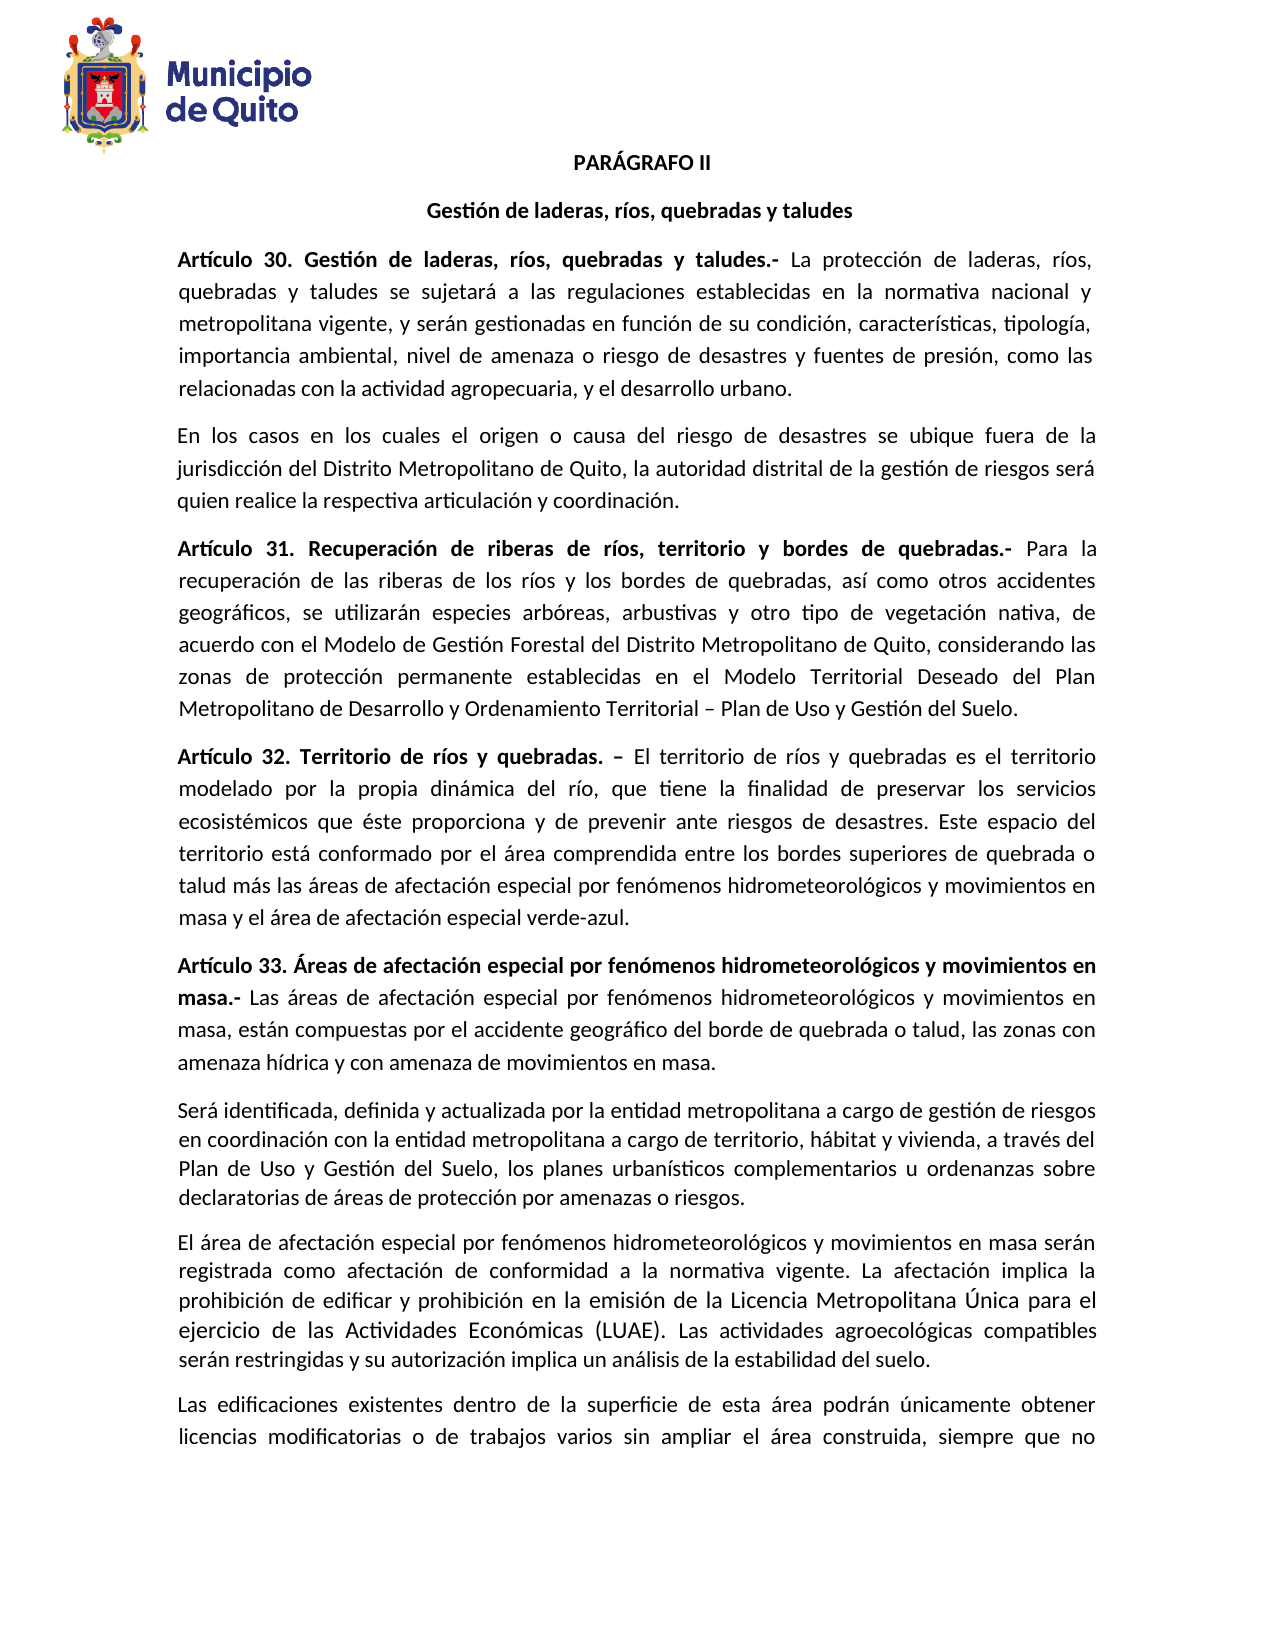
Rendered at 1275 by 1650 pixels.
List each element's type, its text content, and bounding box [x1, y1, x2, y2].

text Artículo 30. Gestión de laderas, ríos, quebradas y taludes.- La protección de laderas, ríos, quebradas y taludes se sujetará a las regulaciones establecidas en la normativa nacional y metropolitana vigente, y serán gestionadas en función de su condición, características, tipología, importancia ambiental, nivel de amenaza o riesgo de desastres y fuentes de presión, como las relacionadas con la actividad agropecuaria, y el desarrollo urbano. [177, 245, 1093, 402]
text PARÁGRAFO II [182, 148, 1098, 176]
text Artículo 33. Áreas de afectación especial por fenómenos hidrometeorológicos y movimientos en masa.- Las áreas de afectación especial por fenómenos hidrometeorológicos y movimientos en masa, están compuestas por el accidente geográfico del borde de quebrada o talud, las zonas con amenaza hídrica y con amenaza de movimientos en masa. [177, 951, 1098, 1076]
text Gestión de laderas, ríos, quebradas y taludes [182, 196, 1098, 224]
text Será identificada, definida y actualizada por la entidad metropolitana a cargo de gestión de riesgos en coordinación con la entidad metropolitana a cargo de territorio, hábitat y vivienda, a través del Plan de Uso y Gestión del Suelo, los planes urbanísticos complementarios u ordenanzas sobre declaratorias de áreas de protección por amenazas o riesgos. [177, 1097, 1097, 1211]
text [177, 1390, 1097, 1450]
text Artículo 31. Recuperación de riberas de ríos, territorio y bordes de quebradas.- Para la recuperación de las riberas de los ríos y los bordes de quebradas, así como otros accidentes geográficos, se utilizarán especies arbóreas, arbustivas y otro tipo de vegetación nativa, de acuerdo con el Modelo de Gestión Forestal del Distrito Metropolitano de Quito, considerando las zonas de protección permanente establecidas en el Modelo Territorial Deseado del Plan Metropolitano de Desarrollo y Ordenamiento Territorial – Plan de Uso y Gestión del Suelo. [177, 534, 1097, 723]
picture [2, 0, 1016, 187]
text Artículo 32. Territorio de ríos y quebradas. – El territorio de ríos y quebradas es el territorio modelado por la propia dinámica del río, que tiene la finalidad de preservar los servicios ecosistémicos que éste proporciona y de prevenir ante riesgos de desastres. Este espacio del territorio está conformado por el área comprendida entre los bordes superiores de quebrada o talud más las áreas de afectación especial por fenómenos hidrometeorológicos y movimientos en masa y el área de afectación especial verde-azul. [177, 742, 1097, 931]
text En los casos en los cuales el origen o causa del riesgo de desastres se ubique fuera de la jurisdicción del Distrito Metropolitano de Quito, la autoridad distrital de la gestión de riesgos será quien realice la respectiva articulación y coordinación. [177, 421, 1098, 514]
text El área de afectación especial por fenómenos hidrometeorológicos y movimientos en masa serán registrada como afectación de conformidad a la normativa vigente. La afectación implica la prohibición de edificar y prohibición en la emisión de la Licencia Metropolitana Única para el ejercicio de las Actividades Económicas (LUAE). Las actividades agroecológicas compatibles serán restringidas y su autorización implica un análisis de la estabilidad del suelo. [177, 1228, 1097, 1373]
